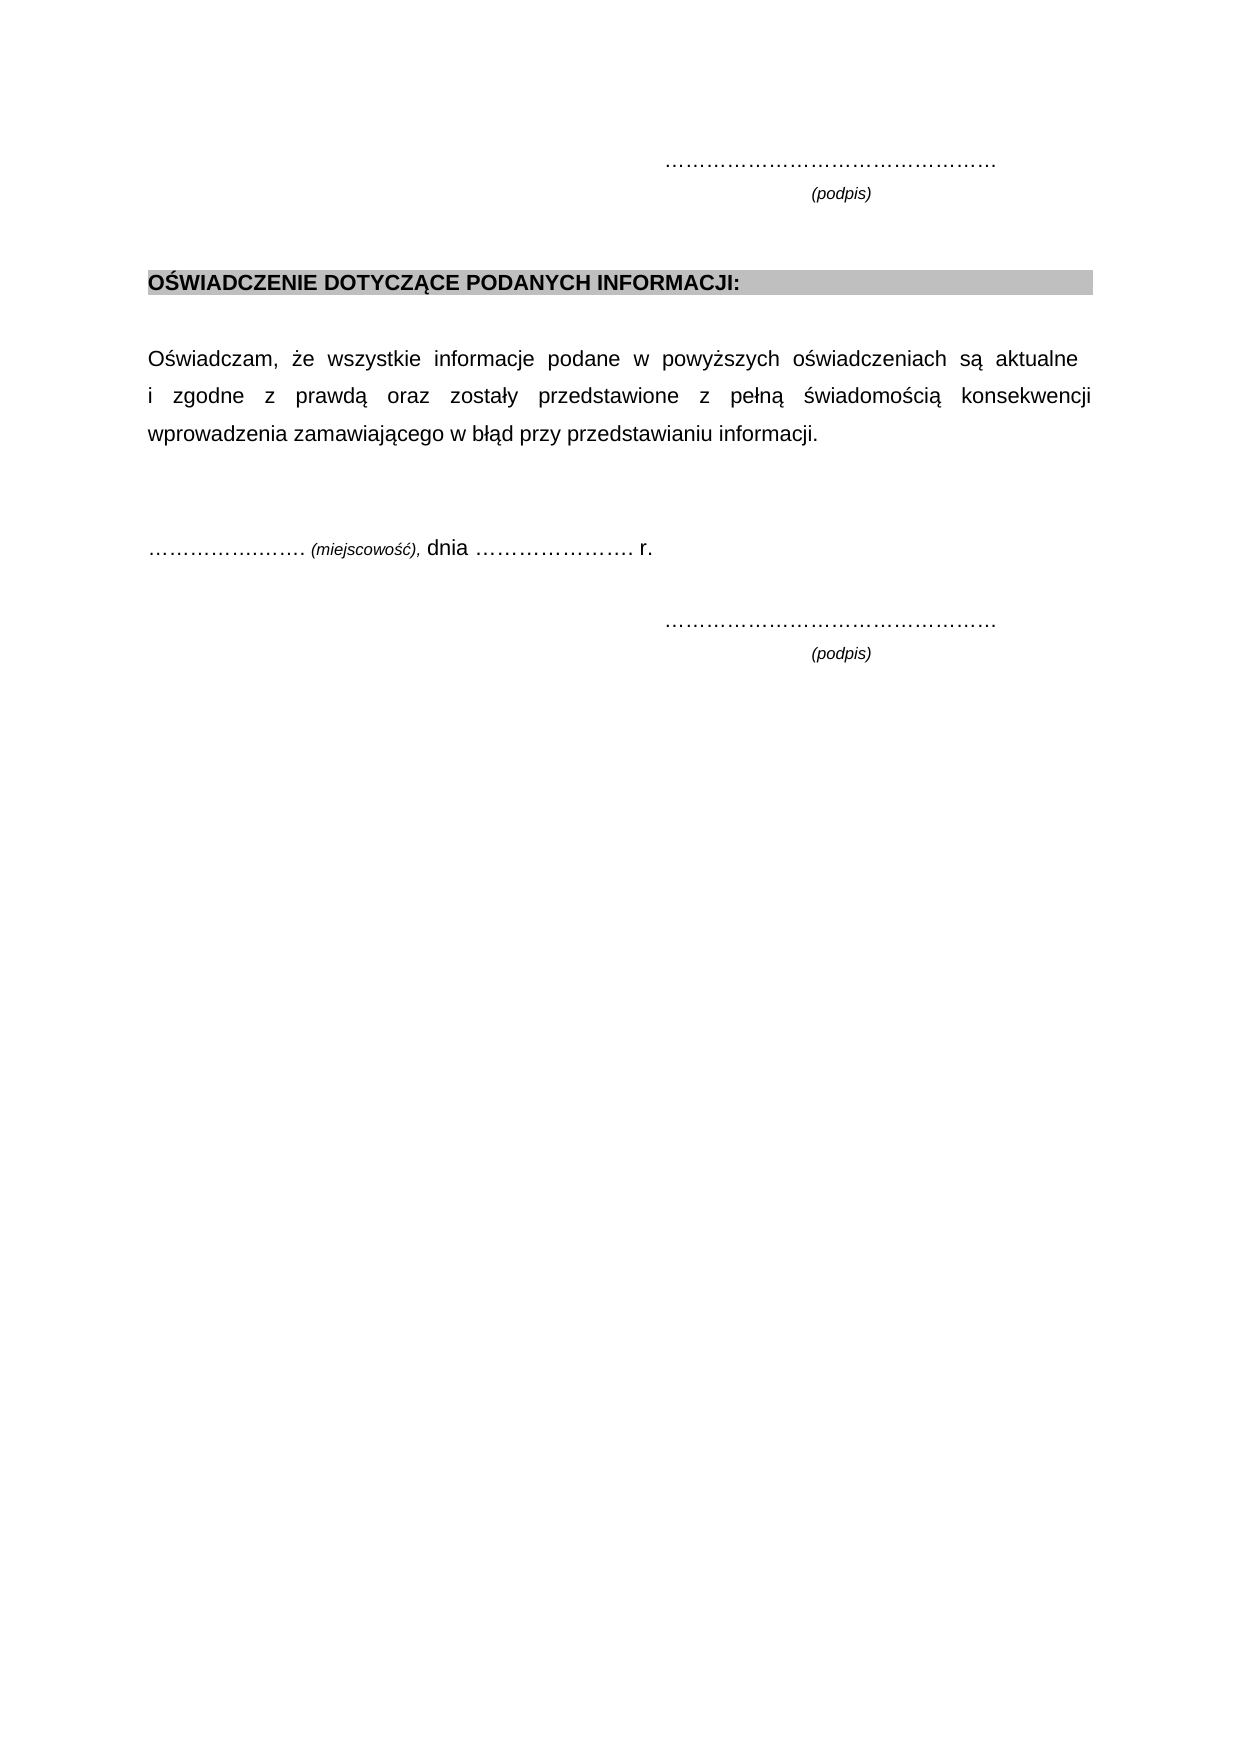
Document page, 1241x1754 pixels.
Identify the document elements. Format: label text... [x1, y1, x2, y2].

text ………………………………………… [148, 148, 1093, 172]
text OŚWIADCZENIE DOTYCZĄCE PODANYCH INFORMACJI: [148, 270, 1093, 295]
text Oświadczam, że wszystkie informacje podane w powyższych oświadczeniach są aktualne i zgodne z prawdą oraz zostały przedstawione z pełną świadomością konsekwencji wprowadzenia zamawiającego w błąd przy przedstawianiu informacji. [148, 345, 1093, 446]
text …………….……. (miejscowość), dnia …………………. r. [148, 534, 1093, 560]
text ………………………………………… [148, 608, 1093, 632]
text (podpis) [738, 644, 1093, 663]
text (podpis) [738, 183, 1093, 203]
